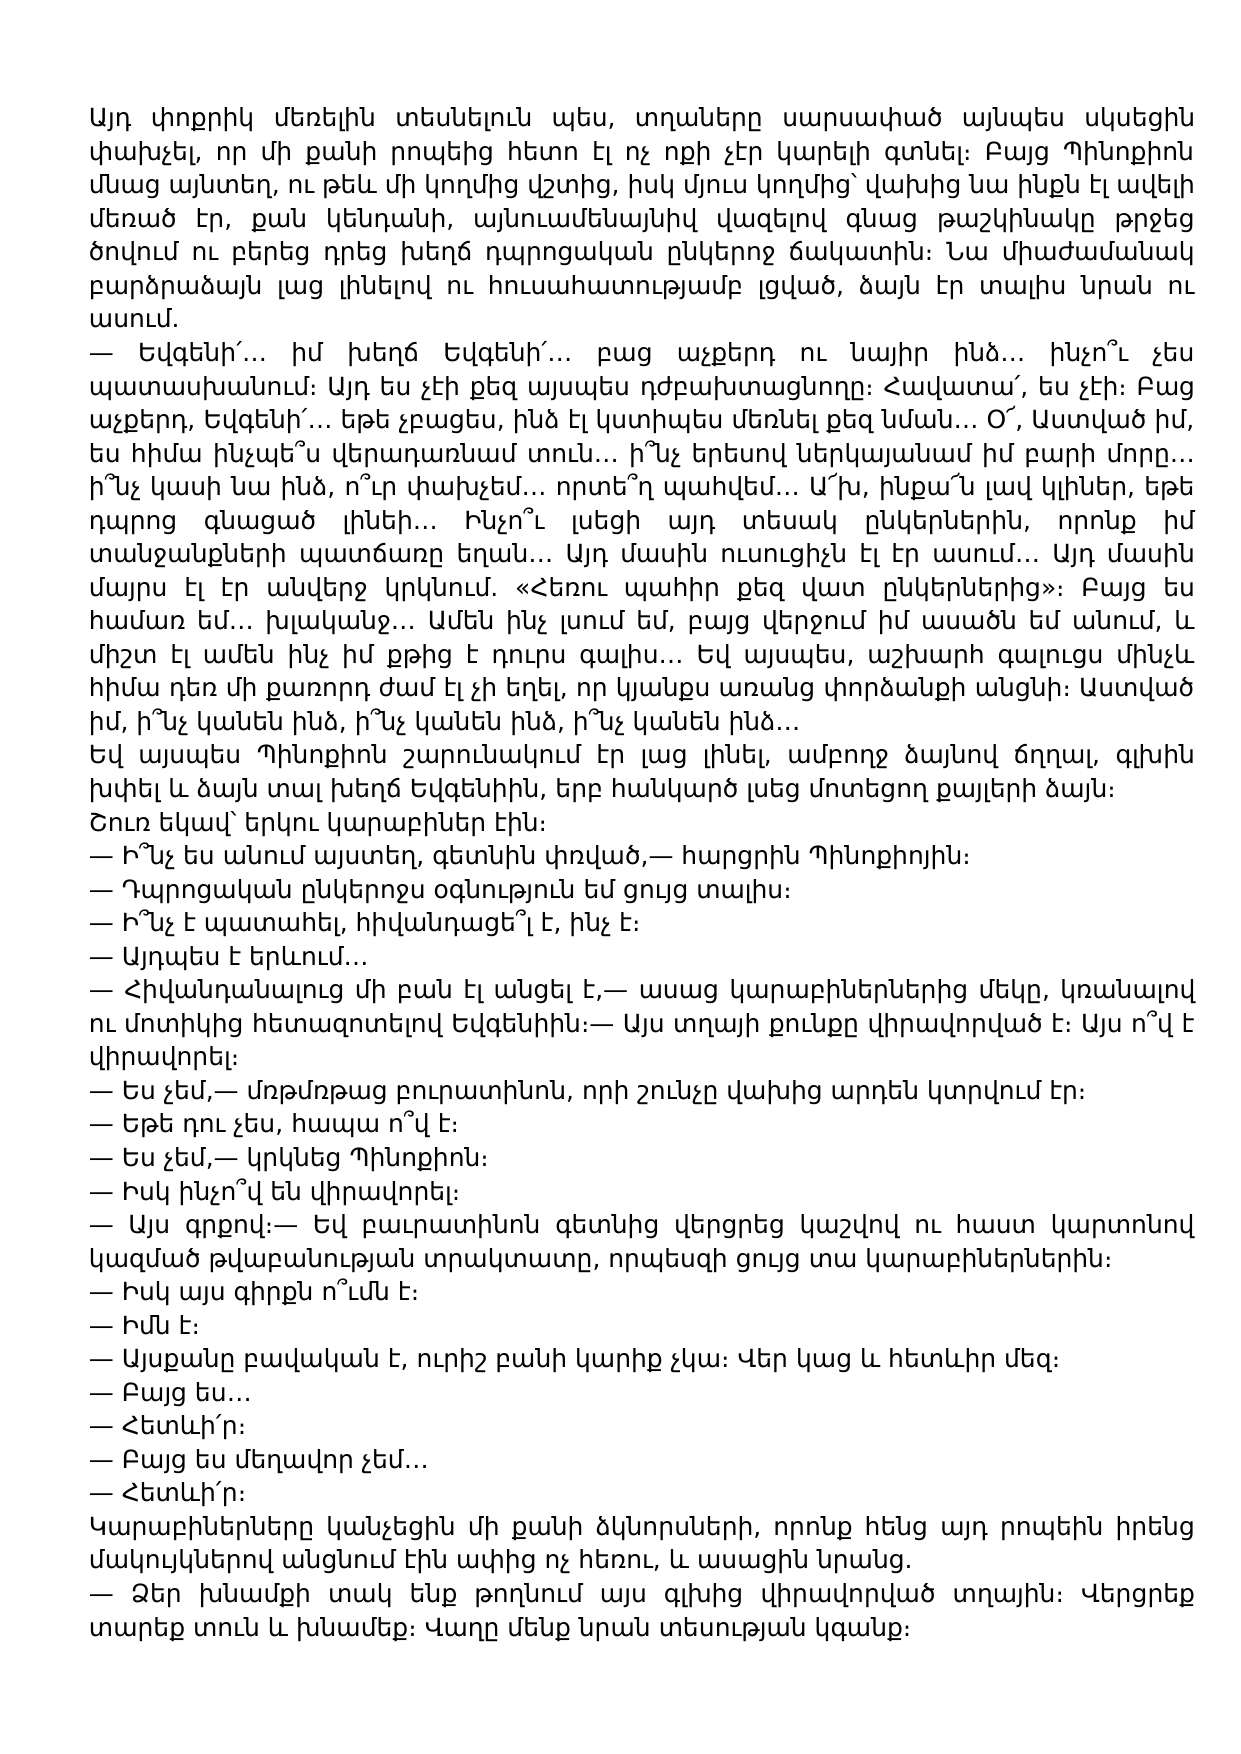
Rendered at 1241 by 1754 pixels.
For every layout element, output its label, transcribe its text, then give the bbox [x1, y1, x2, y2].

text — Ի՞նչ է պատահել, հիվանդացե՞լ է, ինչ է։ [89, 908, 1196, 938]
text — Բայց ես մեղավոր չեմ… [89, 1445, 1196, 1474]
text — Ես չեմ,— կրկնեց Պինոքիոն։ [89, 1143, 1196, 1172]
text — Այդպես է երևում… [89, 942, 1196, 971]
text — Իմն է։ [89, 1311, 1196, 1340]
text Այդ փոքրիկ մեռելին տեսնելուն պես, տղաները սարսափած այնպես սկսեցին փախչել, որ մի քանի րոպեից հետո էլ ոչ ոքի չէր կարելի գտնել։ Բայց Պինոքիոն մնաց այնտեղ, ու թեև մի կողմից վշտից, իսկ մյուս կողմից՝ վախից նա ինքն էլ ավելի մեռած էր, քան կենդանի, այնուամենայնիվ վազելով գնաց թաշկինակը թրջեց ծովում ու բերեց դրեց խեղճ դպրոցական ընկերոջ ճակատին։ Նա միաժամանակ բարձրաձայն լաց լինելով ու հուսահատությամբ լցված, ձայն էր տալիս նրան ու ասում. [89, 103, 1196, 334]
text — Բայց ես… [89, 1378, 1196, 1407]
text — Եվգենի՛… իմ խեղճ Եվգենի՛… բաց աչքերդ ու նայիր ինձ… ինչո՞ւ չես պատասխանում։ Այդ ես չէի քեզ այսպես դժբախտացնողը։ Հավատա՛, ես չէի։ Բաց աչքերդ, Եվգենի՛… եթե չբացես, ինձ էլ կստիպես մեռնել քեզ նման… Օ՜, Աստված իմ, ես հիմա ինչպե՞ս վերադառնամ տուն… ի՞նչ երեսով ներկայանամ իմ բարի մորը… ի՞նչ կասի նա ինձ, ո՞ւր փախչեմ… որտե՞ղ պահվեմ… Ա՜խ, ինքա՜ն լավ կլիներ, եթե դպրոց գնացած լինեի… Ինչո՞ւ լսեցի այդ տեսակ ընկերներին, որոնք իմ տանջանքների պատճառը եղան… Այդ մասին ուսուցիչն էլ էր ասում… Այդ մասին մայրս էլ էր անվերջ կրկնում. «Հեռու պահիր քեզ վատ ընկերներից»։ Բայց ես համառ եմ… խլականջ… Ամեն ինչ լսում եմ, բայց վերջում իմ ասածն եմ անում, և միշտ էլ ամեն ինչ իմ քթից է դուրս գալիս… Եվ այսպես, աշխարհ գալուցս մինչև հիմա դեռ մի քառորդ ժամ էլ չի եղել, որ կյանքս առանց փորձանքի անցնի։ Աստված իմ, ի՞նչ կանեն ինձ, ի՞նչ կանեն ինձ, ի՞նչ կանեն ինձ… [89, 338, 1196, 736]
text Շուռ եկավ՝ երկու կարաբիներ էին։ [89, 808, 1196, 837]
text — Ի՞նչ ես անում այստեղ, գետնին փռված,— հարցրին Պինոքիոյին։ [89, 841, 1196, 871]
text — Հետևի՛ր։ [89, 1479, 1196, 1508]
text — Իսկ այս գիրքն ո՞ւմն է։ [89, 1277, 1196, 1307]
text — Հետևի՛ր։ [89, 1412, 1196, 1441]
text — Այսքանը բավական է, ուրիշ բանի կարիք չկա։ Վեր կաց և հետևիր մեզ։ [89, 1344, 1196, 1374]
text — Ես չեմ,— մռթմռթաց բուրատինոն, որի շունչը վախից արդեն կտրվում էր։ [89, 1076, 1196, 1105]
text — Հիվանդանալուց մի բան էլ անցել է,— ասաց կարաբիներներից մեկը, կռանալով ու մոտիկից հետազոտելով Եվգենիին։— Այս տղայի քունքը վիրավորված է։ Այս ո՞վ է վիրավորել։ [89, 976, 1196, 1072]
text — Այս գրքով։— Եվ բաւրատինոն գետնից վերցրեց կաշվով ու հաստ կարտոնով կազմած թվաբանության տրակտատը, որպեսզի ցույց տա կարաբիներներին։ [89, 1210, 1196, 1273]
text — Իսկ ինչո՞վ են վիրավորել։ [89, 1177, 1196, 1206]
text Եվ այսպես Պինոքիոն շարունակում էր լաց լինել, ամբողջ ձայնով ճղղալ, գլխին խփել և ձայն տալ խեղճ Եվգենիին, երբ հանկարծ լսեց մոտեցող քայլերի ձայն։ [89, 741, 1196, 803]
text Կարաբիներները կանչեցին մի քանի ձկնորսների, որոնք հենց այդ րոպեին իրենց մակույկներով անցնում էին ափից ոչ հեռու, և ասացին նրանց. [89, 1512, 1196, 1575]
text — Եթե դու չես, հապա ո՞վ է։ [89, 1110, 1196, 1139]
text — Ձեր խնամքի տակ ենք թողնում այս գլխից վիրավորված տղային։ Վերցրեք տարեք տուն և խնամեք։ Վաղը մենք նրան տեսության կգանք։ [89, 1579, 1196, 1642]
text — Դպրոցական ընկերոջս օգնություն եմ ցույց տալիս։ [89, 875, 1196, 904]
